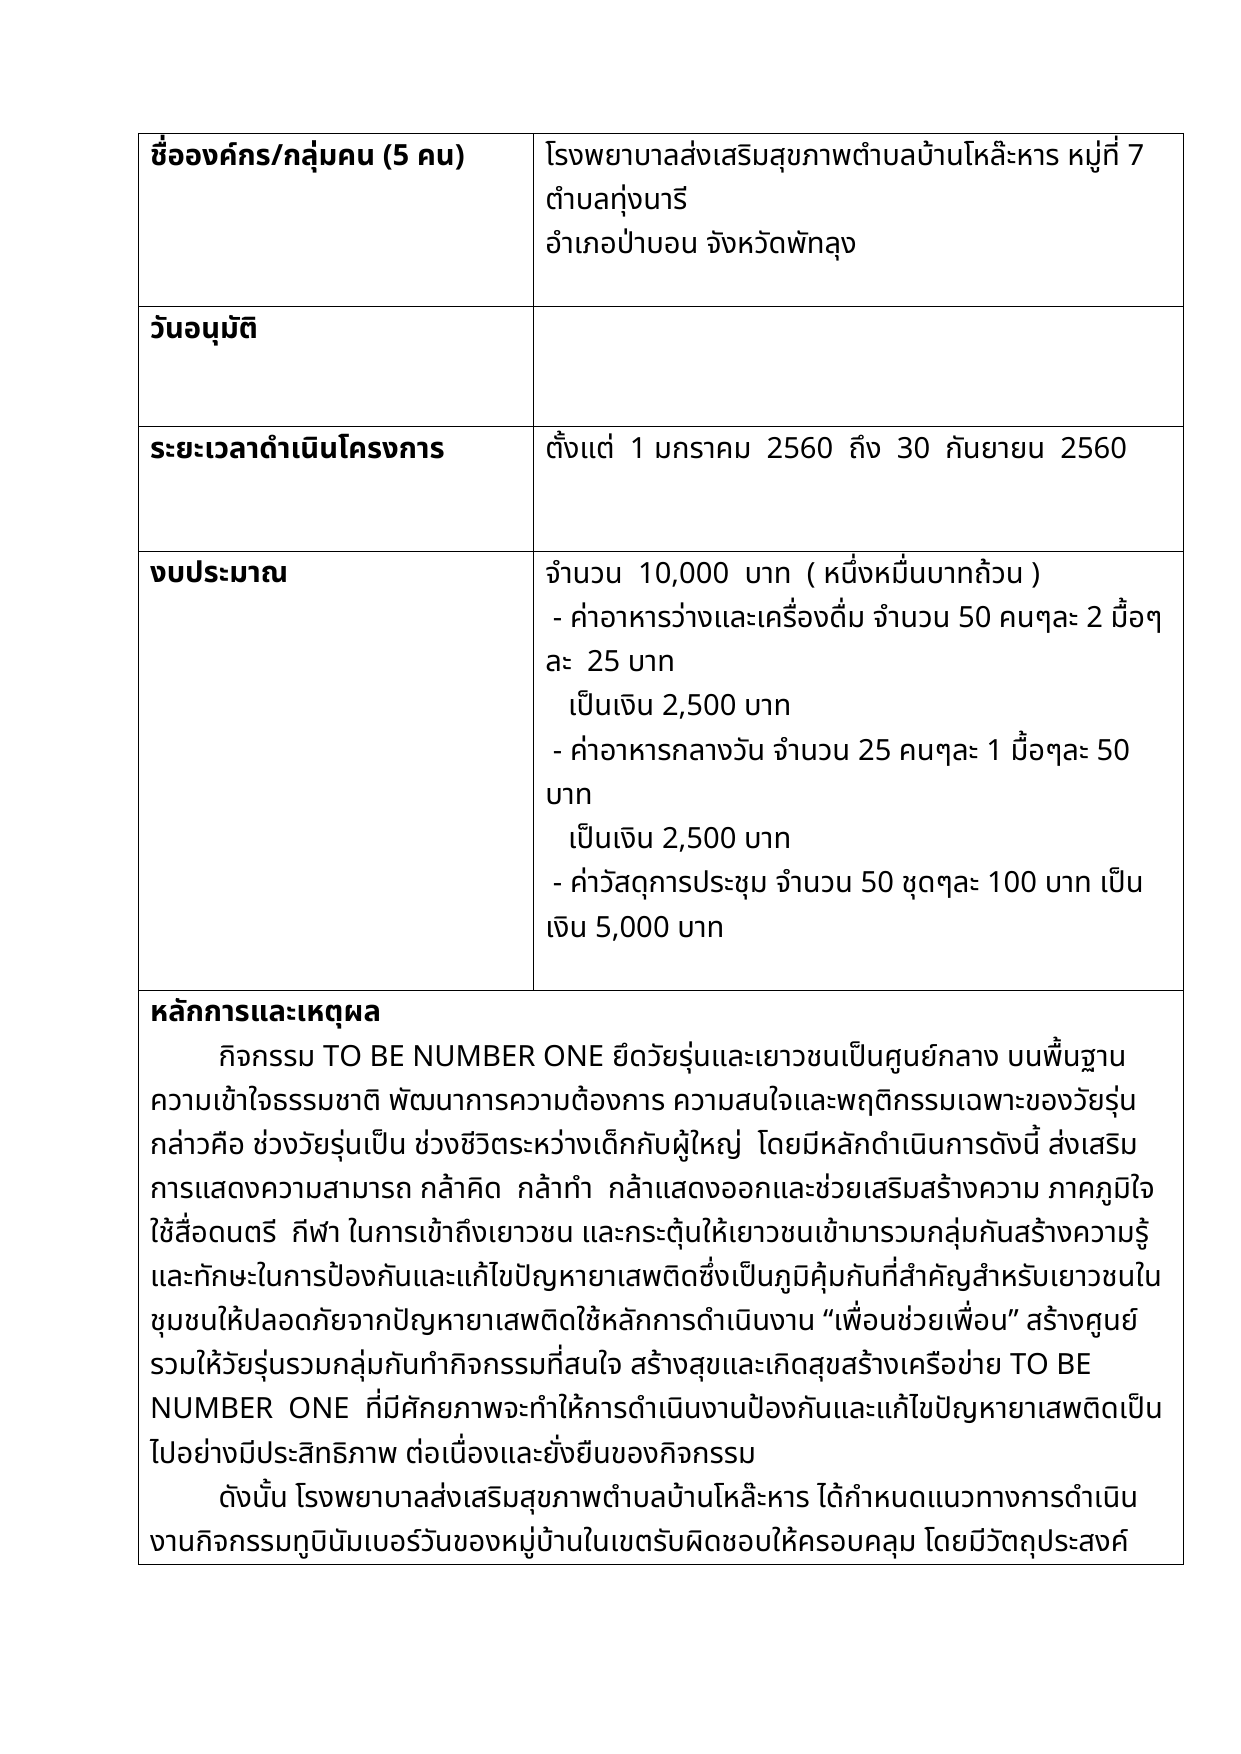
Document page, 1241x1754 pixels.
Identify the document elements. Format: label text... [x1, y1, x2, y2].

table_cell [139, 991, 1183, 1564]
table_cell โรงพยาบาลส่งเสริมสุขภาพตำบลบ้านโหล๊ะหาร หมู่ที่ 7 ตำบลทุ่งนารี อำเภอป่าบอน จังหวัดพัทลุง [534, 134, 1183, 306]
table_cell ระยะเวลาดำเนินโครงการ [139, 427, 533, 551]
table_cell วันอนุมัติ [139, 307, 533, 426]
table_cell งบประมาณ [139, 552, 533, 990]
table_cell [534, 307, 1183, 426]
table_cell จำนวน 10,000 บาท ( หนึ่งหมื่นบาทถ้วน ) - ค่าอาหารว่างและเครื่องดื่ม จำนวน 50 คนๆละ 2 มื้อๆละ 25 บาท เป็นเงิน 2,500 บาท - ค่าอาหารกลางวัน จำนวน 25 คนๆละ 1 มื้อๆละ 50 บาท เป็นเงิน 2,500 บาท - ค่าวัสดุการประชุม จำนวน 50 ชุดๆละ 100 บาท เป็นเงิน 5,000 บาท [534, 552, 1183, 990]
table_cell ชื่อองค์กร/กลุ่มคน (5 คน) [139, 134, 533, 306]
table_cell ตั้งแต่ 1 มกราคม 2560 ถึง 30 กันยายน 2560 [534, 427, 1183, 551]
